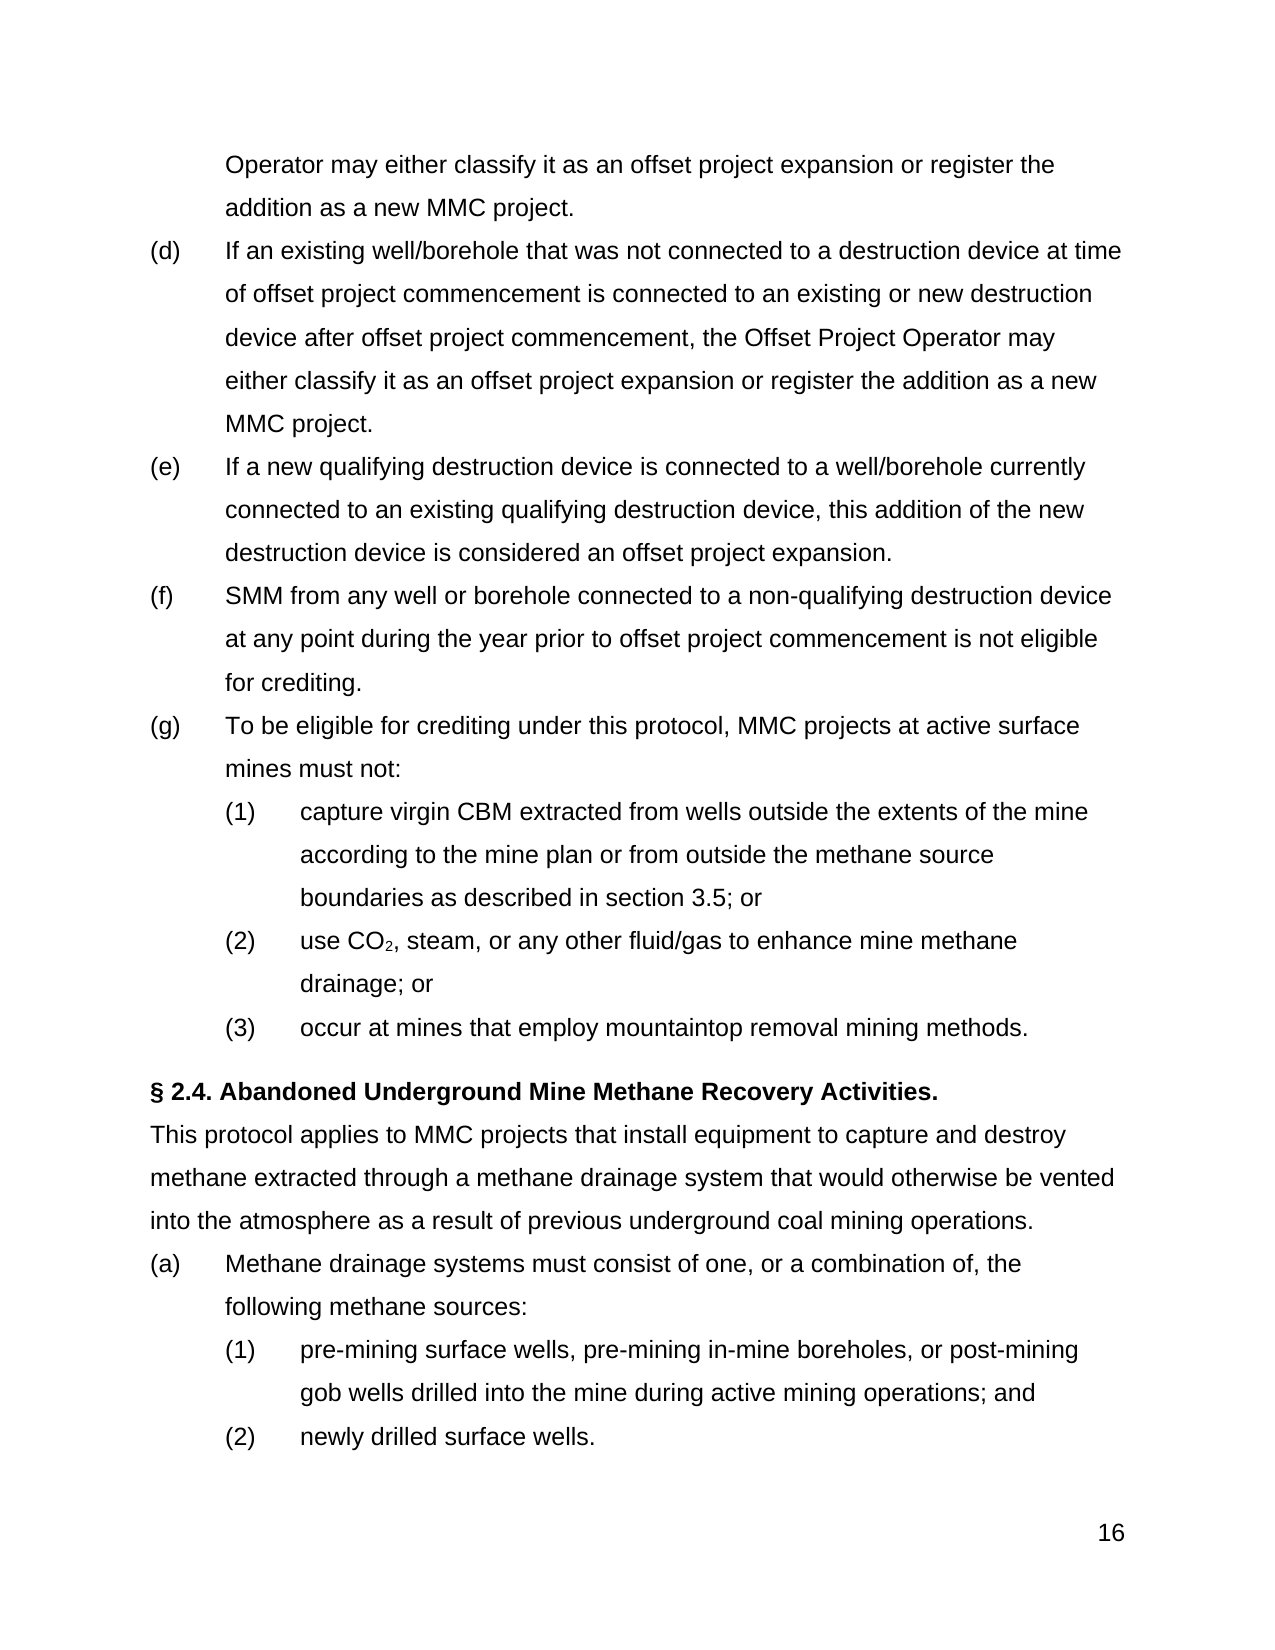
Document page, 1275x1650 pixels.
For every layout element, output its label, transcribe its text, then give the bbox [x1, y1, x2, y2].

list pre-mining surface wells, pre-mining in-mine boreholes, or post-mining gob wells drilled into the mine during active mining operations; and [225, 1335, 1125, 1407]
list newly drilled surface wells. [225, 1421, 1125, 1450]
subtitle § 2.4. Abandoned Underground Mine Methane Recovery Activities. [150, 1076, 1125, 1105]
list capture virgin CBM extracted from wells outside the extents of the mine according to the mine plan or from outside the methane source boundaries as described in section 3.5; or [225, 797, 1125, 912]
list SMM from any well or borehole connected to a non-qualifying destruction device at any point during the year prior to offset project commencement is not eligible for crediting. [150, 581, 1125, 696]
list If a new qualifying destruction device is connected to a well/borehole currently connected to an existing qualifying destruction device, this addition of the new destruction device is considered an offset project expansion. [150, 452, 1125, 567]
list use CO2, steam, or any other fluid/gas to enhance mine methane drainage; or [225, 926, 1125, 998]
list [150, 150, 1125, 222]
list To be eligible for crediting under this protocol, MMC projects at active surface mines must not: [150, 711, 1125, 782]
list If an existing well/borehole that was not connected to a destruction device at time of offset project commencement is connected to an existing or new destruction device after offset project commencement, the Offset Project Operator may either classify it as an offset project expansion or register the addition as a new MMC project. [150, 236, 1125, 437]
list Methane drainage systems must consist of one, or a combination of, the following methane sources: [150, 1249, 1125, 1321]
list occur at mines that employ mountaintop removal mining methods. [225, 1012, 1125, 1041]
text This protocol applies to MMC projects that install equipment to capture and destroy methane extracted through a methane drainage system that would otherwise be vented into the atmosphere as a result of previous underground coal mining operations. [150, 1119, 1125, 1234]
